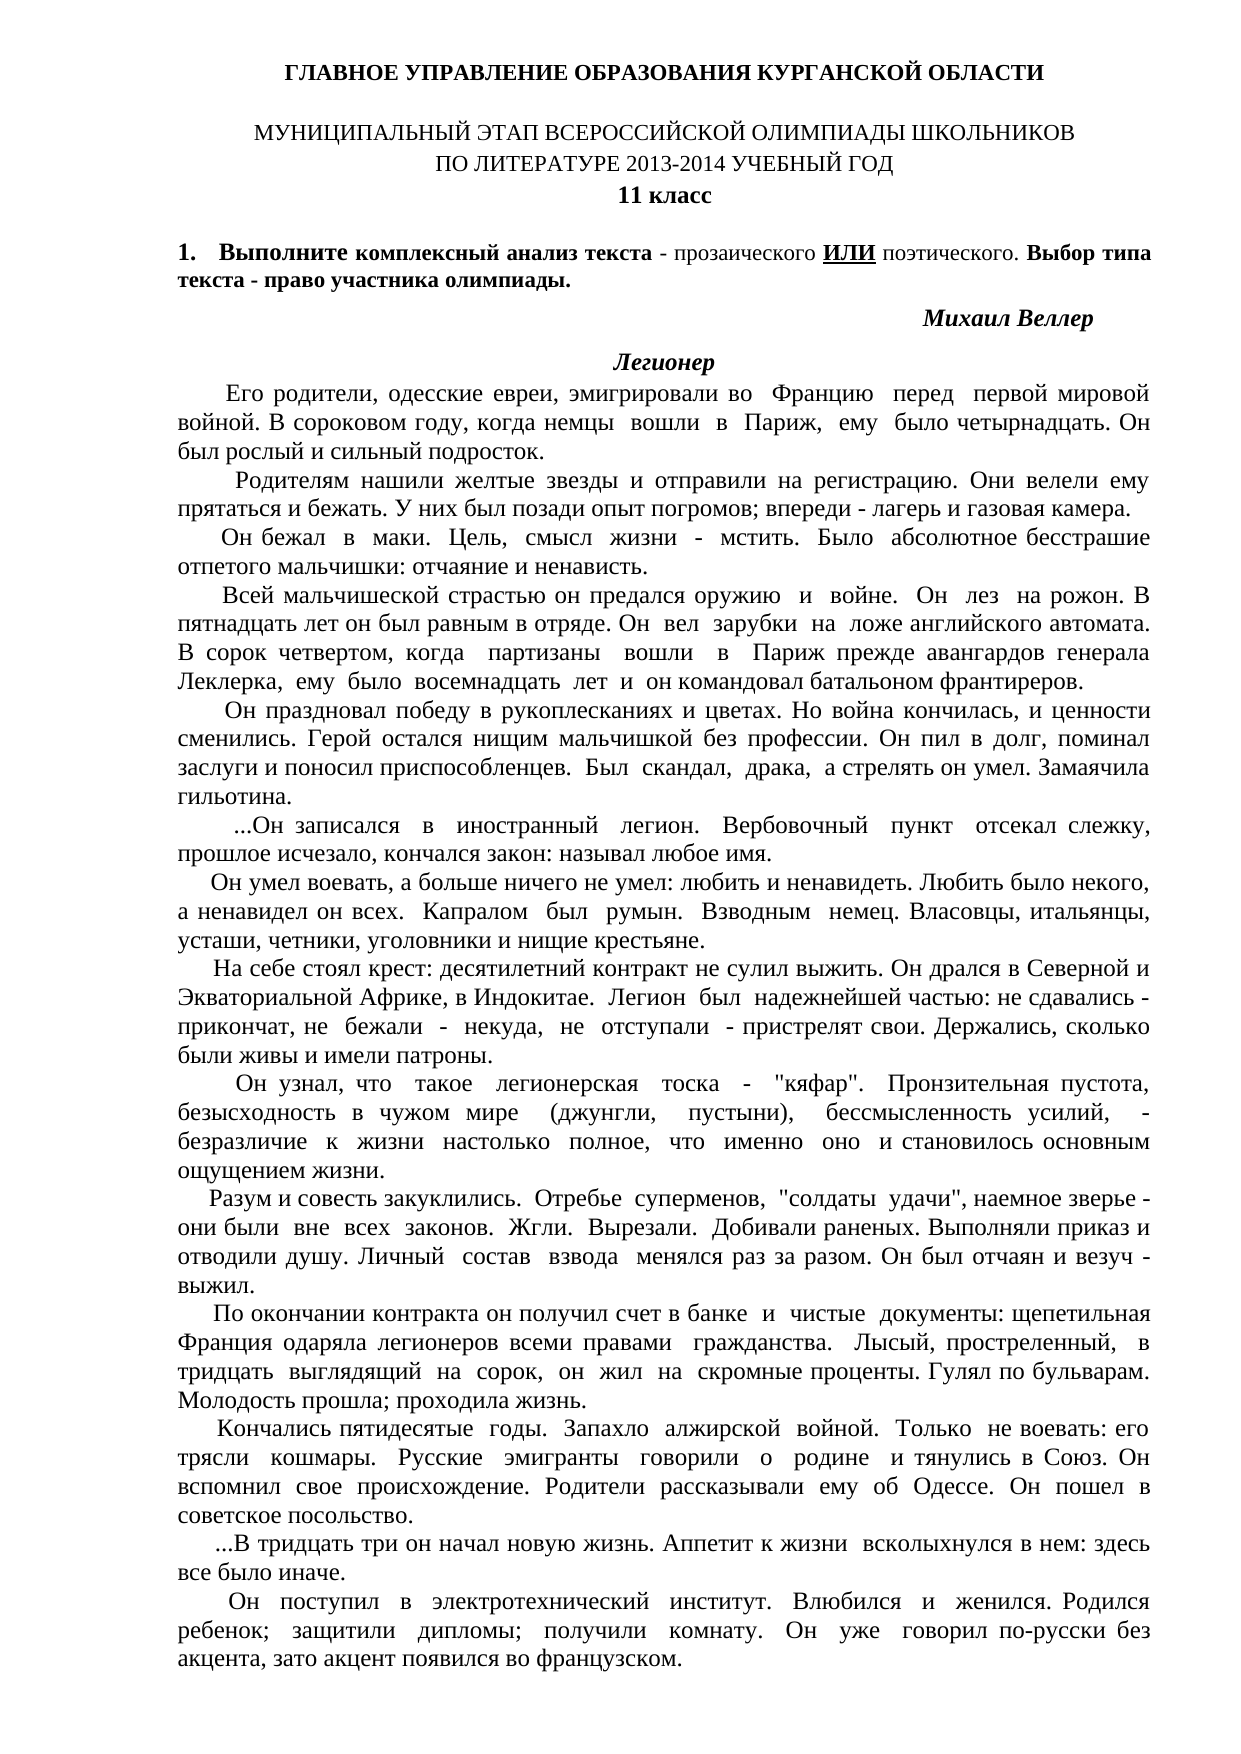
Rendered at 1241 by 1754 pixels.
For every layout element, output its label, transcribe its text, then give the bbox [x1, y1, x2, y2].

text По окончании контракта он получил счет в банке и чистые документы: щепетильная Франция одаряла легионеров всеми правами гражданства. Лысый, простреленный, в тридцать выглядящий на сорок, он жил на скромные проценты. Гулял по бульварам. Молодость прошла; проходила жизнь. [177, 1298, 1152, 1413]
text Он поступил в электротехнический институт. Влюбился и женился. Родился ребенок; защитили дипломы; получили комнату. Он уже говорил по-русски без акцента, зато акцент появился во французском. [177, 1586, 1152, 1672]
text 11 класс [177, 180, 1152, 209]
text МУНИЦИПАЛЬНЫЙ ЭТАП ВСЕРОССИЙСКОЙ ОЛИМПИАДЫ ШКОЛЬНИКОВ [177, 119, 1152, 146]
text Разум и совесть закуклились. Отребье суперменов, "солдаты удачи", наемное зверье - они были вне всех законов. Жгли. Вырезали. Добивали раненых. Выполняли приказ и отводили душу. Личный состав взвода менялся раз за разом. Он был отчаян и везуч - выжил. [177, 1183, 1152, 1298]
text ...Он записался в иностранный легион. Вербовочный пункт отсекал слежку, прошлое исчезало, кончался закон: называл любое имя. [177, 810, 1152, 867]
text Он узнал, что такое легионерская тоска - "кяфар". Пронзительная пустота, безысходность в чужом мире (джунгли, пустыни), бессмысленность усилий, - безразличие к жизни настолько полное, что именно оно и становилось основным ощущением жизни. [177, 1068, 1152, 1183]
text Он умел воевать, а больше ничего не умел: любить и ненавидеть. Любить было некого, а ненавидел он всех. Капралом был румын. Взводным немец. Власовцы, итальянцы, усташи, четники, уголовники и нищие крестьяне. [177, 867, 1152, 953]
text Всей мальчишеской страстью он предался оружию и войне. Он лез на рожон. В пятнадцать лет он был равным в отряде. Он вел зарубки на ложе английского автомата. В сорок четвертом, когда партизаны вошли в Париж прежде авангардов генерала Леклерка, ему было восемнадцать лет и он командовал батальоном франтиреров. [177, 580, 1152, 695]
text Кончались пятидесятые годы. Запахло алжирской войной. Только не воевать: его трясли кошмары. Русские эмигранты говорили о родине и тянулись в Союз. Он вспомнил свое происхождение. Родители рассказывали ему об Одессе. Он пошел в советское посольство. [177, 1413, 1152, 1528]
text Он бежал в маки. Цель, смысл жизни - мстить. Было абсолютное бесстрашие отпетого мальчишки: отчаяние и ненависть. [177, 522, 1152, 580]
text Михаил Веллер [177, 292, 1152, 336]
text Легионер [177, 336, 1152, 378]
text ...В тридцать три он начал новую жизнь. Аппетит к жизни всколыхнулся в нем: здесь все было иначе. [177, 1528, 1152, 1586]
text ГЛАВНОЕ УПРАВЛЕНИЕ ОБРАЗОВАНИЯ КУРГАНСКОЙ ОБЛАСТИ [177, 59, 1152, 85]
text Родителям нашили желтые звезды и отправили на регистрацию. Они велели ему прятаться и бежать. У них был позади опыт погромов; впереди - лагерь и газовая камера. [177, 465, 1152, 522]
text Он праздновал победу в рукоплесканиях и цветах. Но война кончилась, и ценности сменились. Герой остался нищим мальчишкой без профессии. Он пил в долг, поминал заслуги и поносил приспособленцев. Был скандал, драка, а стрелять он умел. Замаячила гильотина. [177, 695, 1152, 810]
text Его родители, одесские евреи, эмигрировали во Францию перед первой мировой войной. В сороковом году, когда немцы вошли в Париж, ему было четырнадцать. Он был рослый и сильный подросток. [177, 378, 1152, 465]
text На себе стоял крест: десятилетний контракт не сулил выжить. Он дрался в Северной и Экваториальной Африке, в Индокитае. Легион был надежнейшей частью: не сдавались - прикончат, не бежали - некуда, не отступали - пристрелят свои. Держались, сколько были живы и имели патроны. [177, 953, 1152, 1068]
text ПО ЛИТЕРАТУРЕ 2013-2014 УЧЕБНЫЙ ГОД [177, 150, 1152, 176]
text 1. Выполните комплексный анализ текста - прозаического ИЛИ поэтического. Выбор типа текста - право участника олимпиады. [177, 237, 1152, 292]
